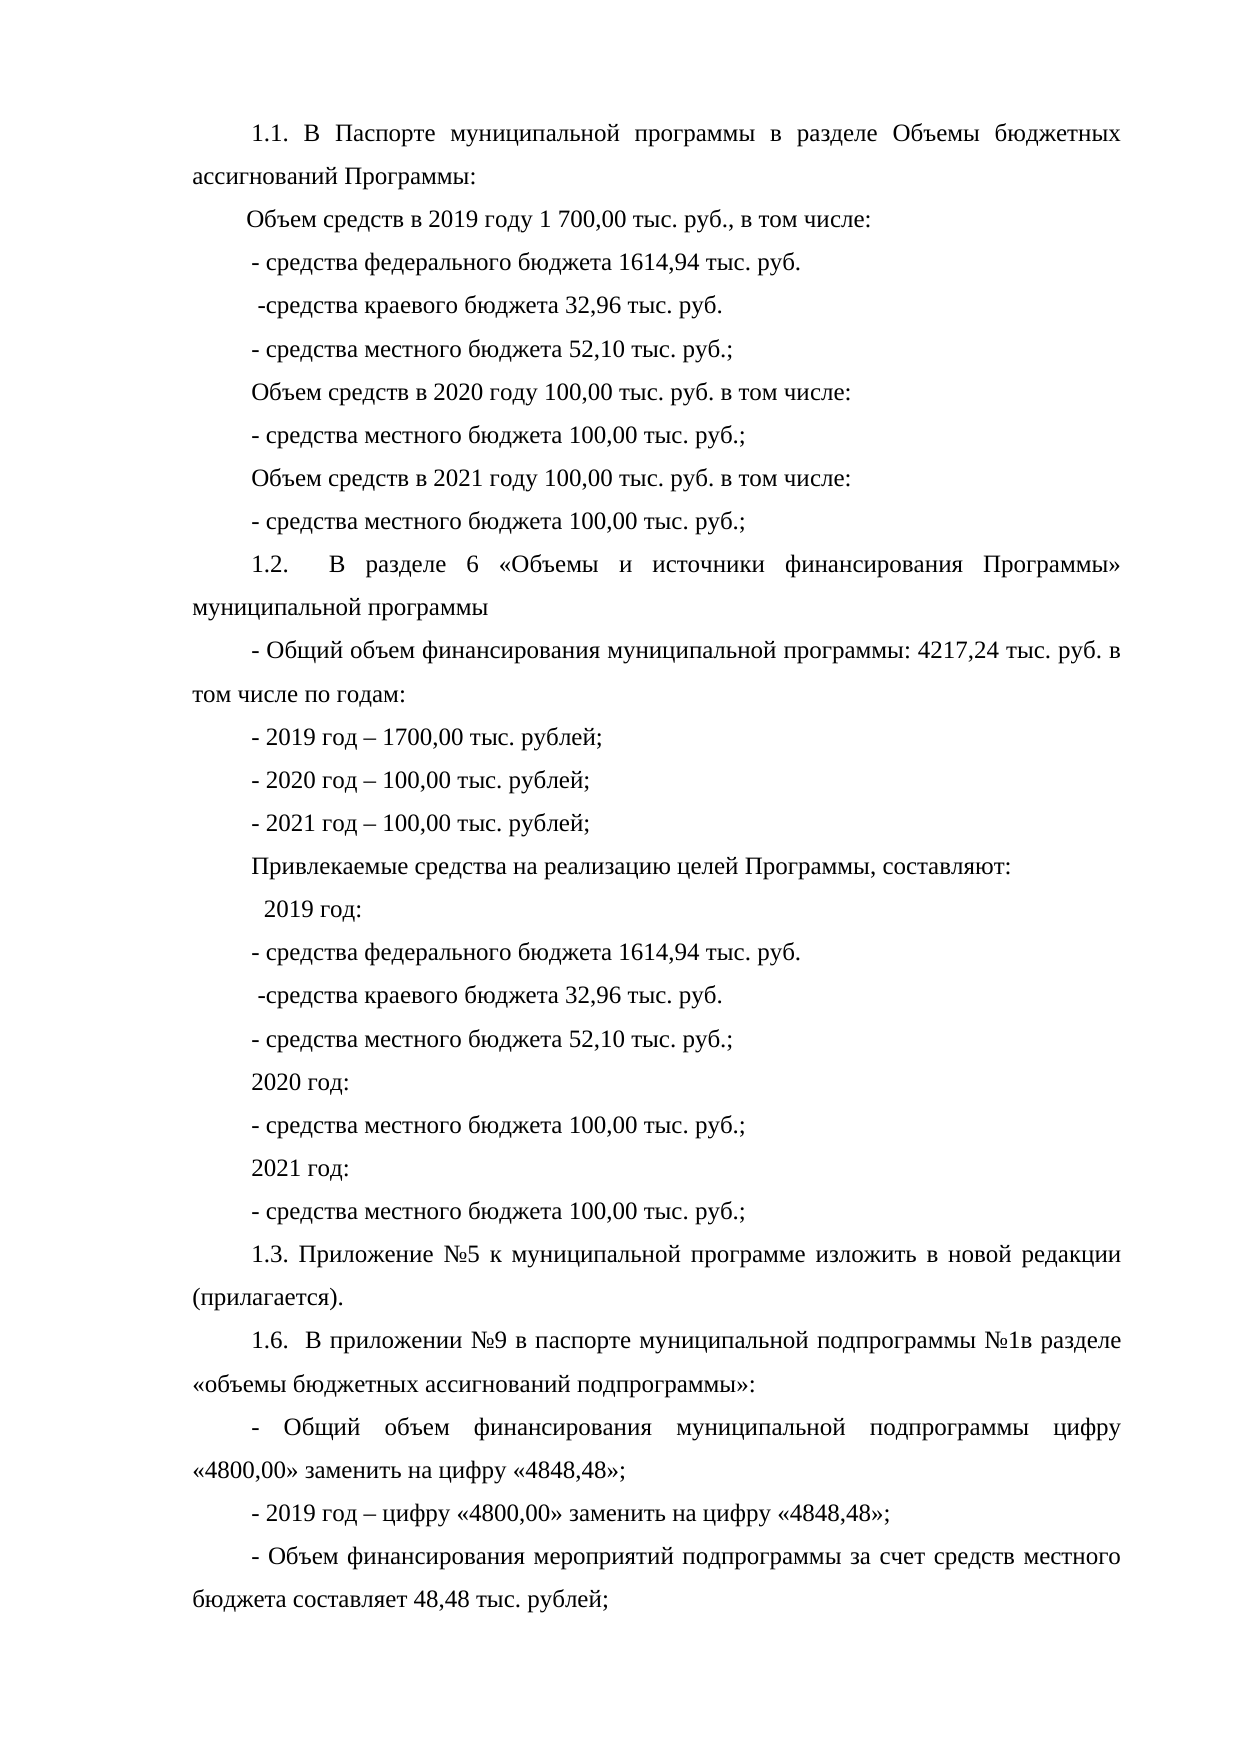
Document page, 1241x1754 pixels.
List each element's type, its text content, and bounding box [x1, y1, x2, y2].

text 1.3. Приложение №5 к муниципальной программе изложить в новой редакции (прилагается). [192, 1239, 1122, 1311]
text 2021 год: [192, 1153, 1122, 1182]
text - средства местного бюджета 100,00 тыс. руб.; [192, 506, 1122, 535]
text -средства краевого бюджета 32,96 тыс. руб. [192, 981, 1122, 1009]
text - средства местного бюджета 52,10 тыс. руб.; [192, 1024, 1122, 1052]
text 2019 год: [192, 894, 1122, 923]
text - 2021 год – 100,00 тыс. рублей; [192, 808, 1122, 837]
text - Общий объем финансирования муниципальной подпрограммы цифру «4800,00» заменить на цифру «4848,48»; [192, 1412, 1122, 1484]
text 1.2. В разделе 6 «Объемы и источники финансирования Программы» муниципальной программы [192, 549, 1122, 621]
text - 2020 год – 100,00 тыс. рублей; [192, 765, 1122, 794]
text - Объем финансирования мероприятий подпрограммы за счет средств местного бюджета составляет 48,48 тыс. рублей; [192, 1541, 1122, 1613]
text - средства местного бюджета 100,00 тыс. руб.; [192, 1110, 1122, 1139]
text 1.1. В Паспорте муниципальной программы в разделе Объемы бюджетных ассигнований Программы: [192, 118, 1122, 190]
text - 2019 год – 1700,00 тыс. рублей; [192, 722, 1122, 751]
text -средства краевого бюджета 32,96 тыс. руб. [192, 291, 1122, 319]
text Привлекаемые средства на реализацию целей Программы, составляют: [192, 851, 1122, 880]
text - средства местного бюджета 52,10 тыс. руб.; [192, 334, 1122, 362]
text - средства местного бюджета 100,00 тыс. руб.; [192, 420, 1122, 449]
text Объем средств в 2020 году 100,00 тыс. руб. в том числе: [192, 377, 1122, 406]
text - средства федерального бюджета 1614,94 тыс. руб. [192, 937, 1122, 966]
text Объем средств в 2021 году 100,00 тыс. руб. в том числе: [192, 463, 1122, 492]
text Объем средств в 2019 году 1 700,00 тыс. руб., в том числе: [177, 204, 1122, 233]
text 1.6. В приложении №9 в паспорте муниципальной подпрограммы №1в разделе «объемы бюджетных ассигнований подпрограммы»: [192, 1326, 1122, 1397]
text - Общий объем финансирования муниципальной программы: 4217,24 тыс. руб. в том числе по годам: [192, 636, 1122, 707]
text - средства местного бюджета 100,00 тыс. руб.; [192, 1196, 1122, 1225]
text - 2019 год – цифру «4800,00» заменить на цифру «4848,48»; [192, 1498, 1122, 1527]
text - средства федерального бюджета 1614,94 тыс. руб. [192, 247, 1122, 276]
text 2020 год: [192, 1067, 1122, 1096]
